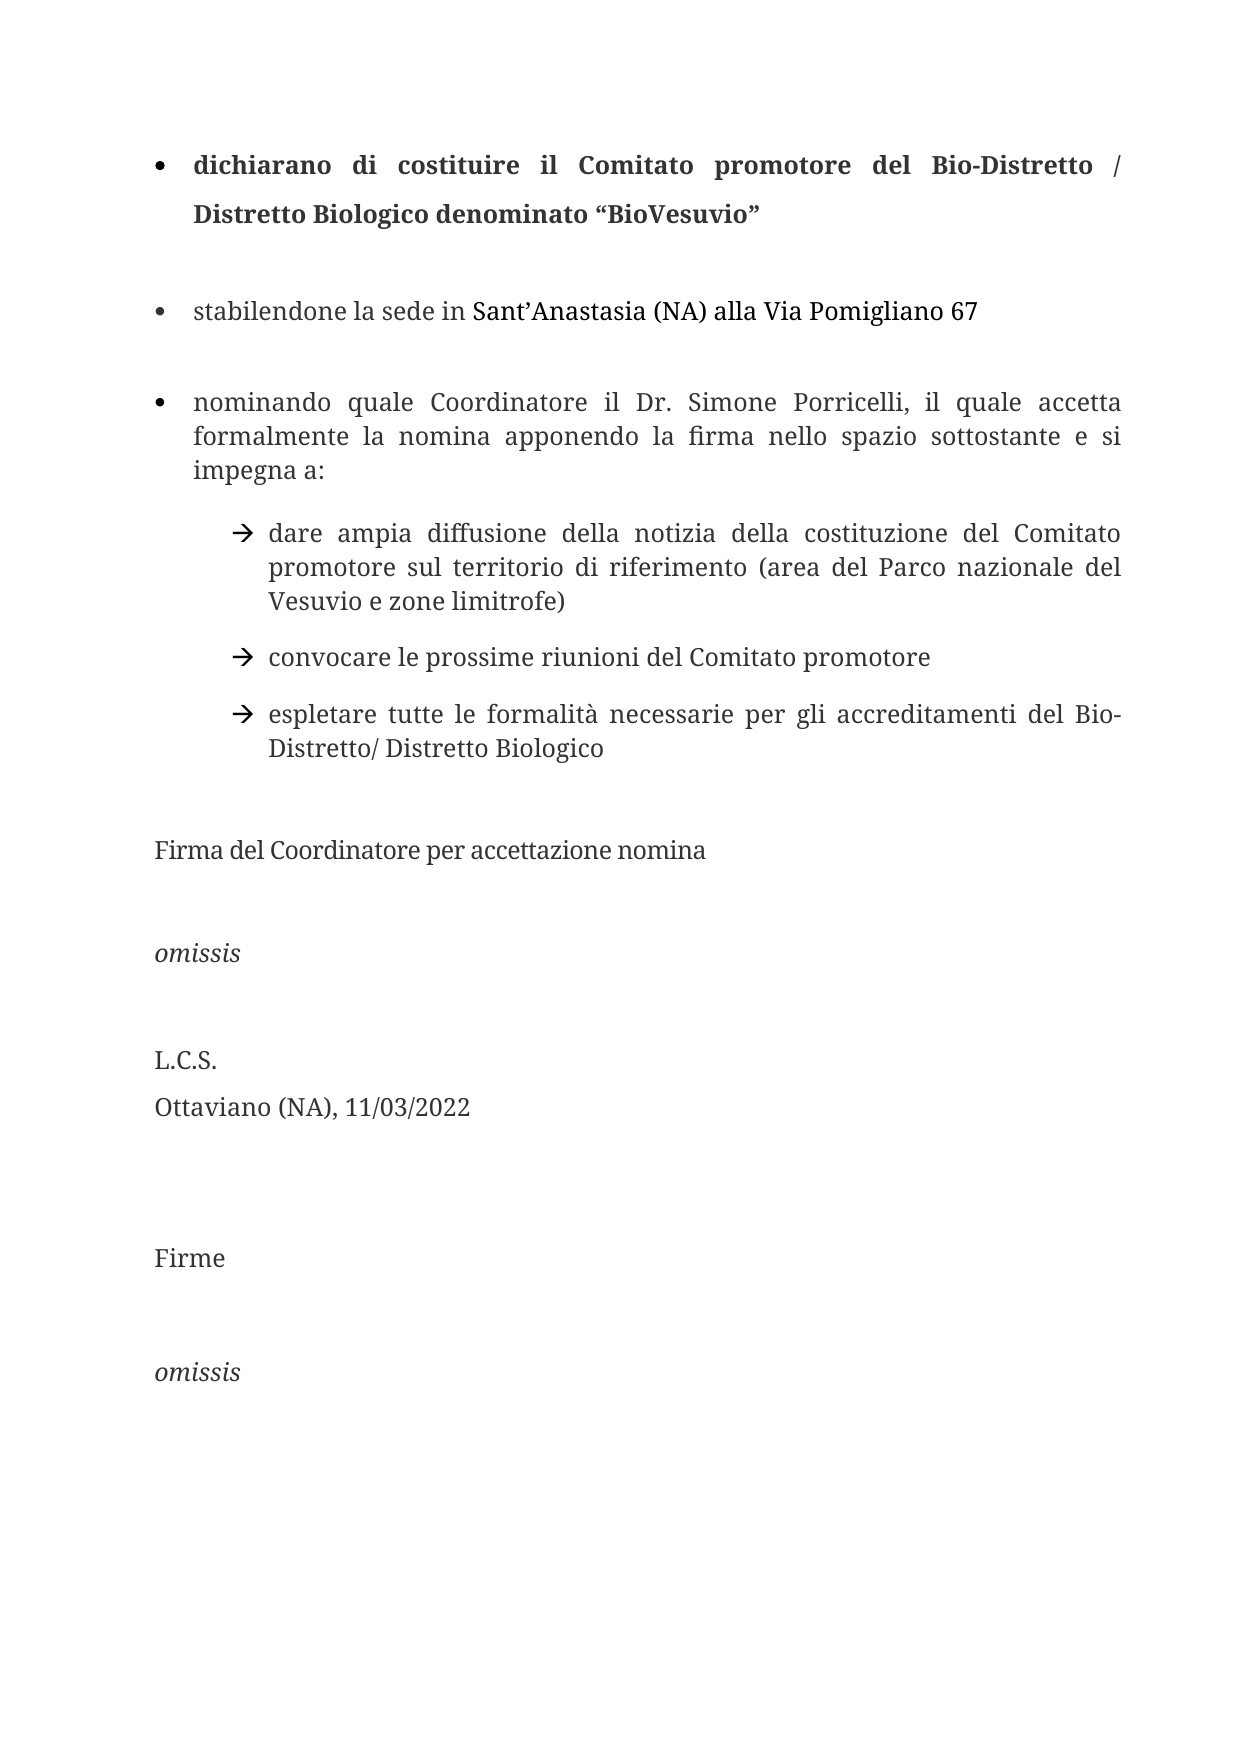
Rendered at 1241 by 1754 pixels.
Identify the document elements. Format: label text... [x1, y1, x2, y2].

text Firma del Coordinatore per accettazione nomina [154, 833, 1122, 867]
list convocare le prossime riunioni del Comitato promotore [231, 640, 1122, 674]
text Ottaviano (NA), 11/03/2022 [154, 1089, 1122, 1123]
list nominando quale Coordinatore il Dr. Simone Porricelli, il quale accetta formalmente la nomina apponendo la firma nello spazio sottostante e si impegna a: [156, 385, 1122, 487]
text omissis [154, 1355, 1122, 1389]
text L.C.S. [154, 1043, 1122, 1077]
list stabilendone la sede in Sant’Anastasia (NA) alla Via Pomigliano 67 [156, 294, 1122, 328]
list dare ampia diffusione della notizia della costituzione del Comitato promotore sul territorio di riferimento (area del Parco nazionale del Vesuvio e zone limitrofe) [231, 515, 1122, 617]
list dichiarano di costituire il Comitato promotore del Bio-Distretto / Distretto Biologico denominato “BioVesuvio” [156, 148, 1122, 230]
text Firme [154, 1241, 1122, 1274]
list espletare tutte le formalità necessarie per gli accreditamenti del Bio-Distretto/ Distretto Biologico [231, 697, 1122, 765]
text omissis [154, 935, 1122, 969]
